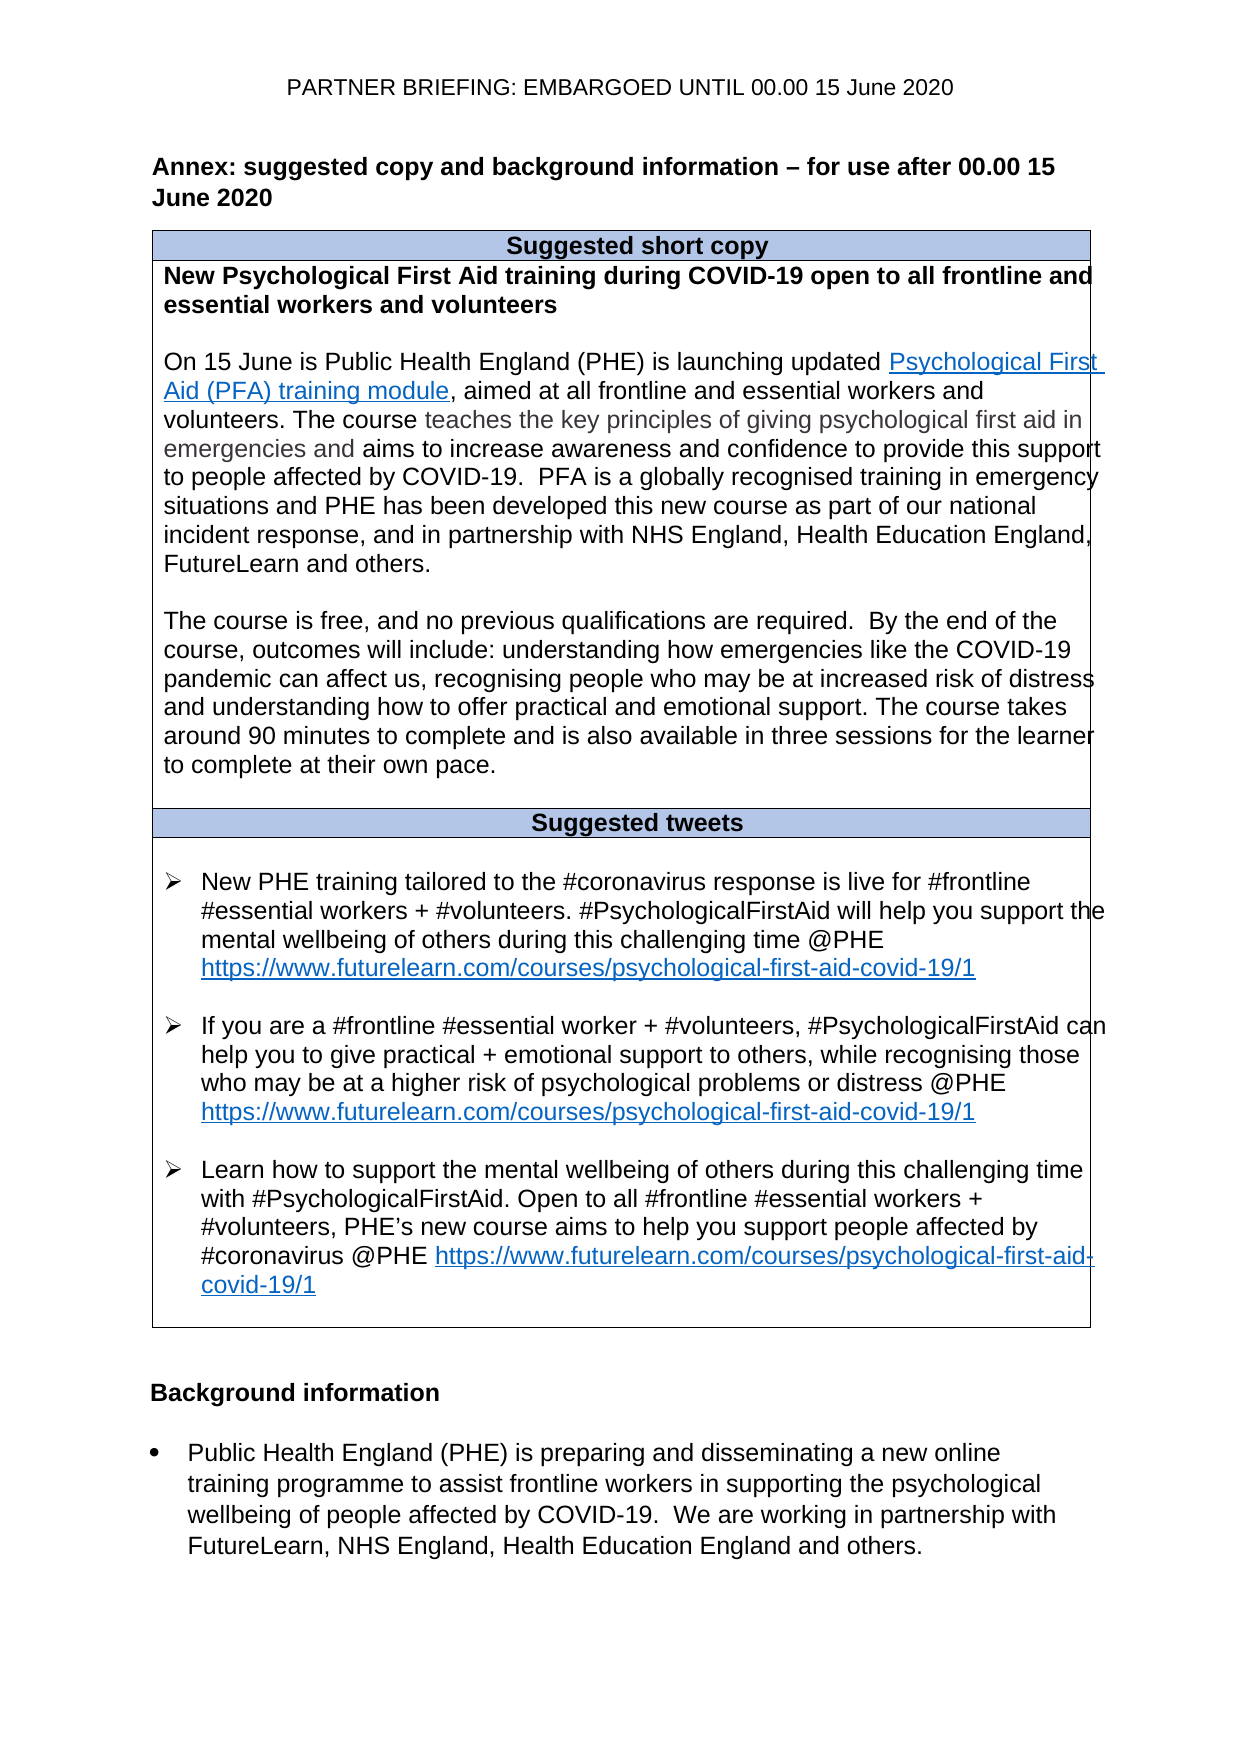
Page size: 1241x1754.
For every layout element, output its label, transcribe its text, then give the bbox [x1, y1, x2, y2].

list Public Health England (PHE) is preparing and disseminating a new online training programme to assist frontline workers in supporting the psychological wellbeing of people affected by COVID-19. We are working in partnership with FutureLearn, NHS England, Health Education England and others. [150, 1437, 1090, 1559]
table_header Annex: suggested copy and background information – for use after 00.00 15 June 2020 [150, 150, 1090, 1330]
text Background information [150, 1378, 1090, 1406]
